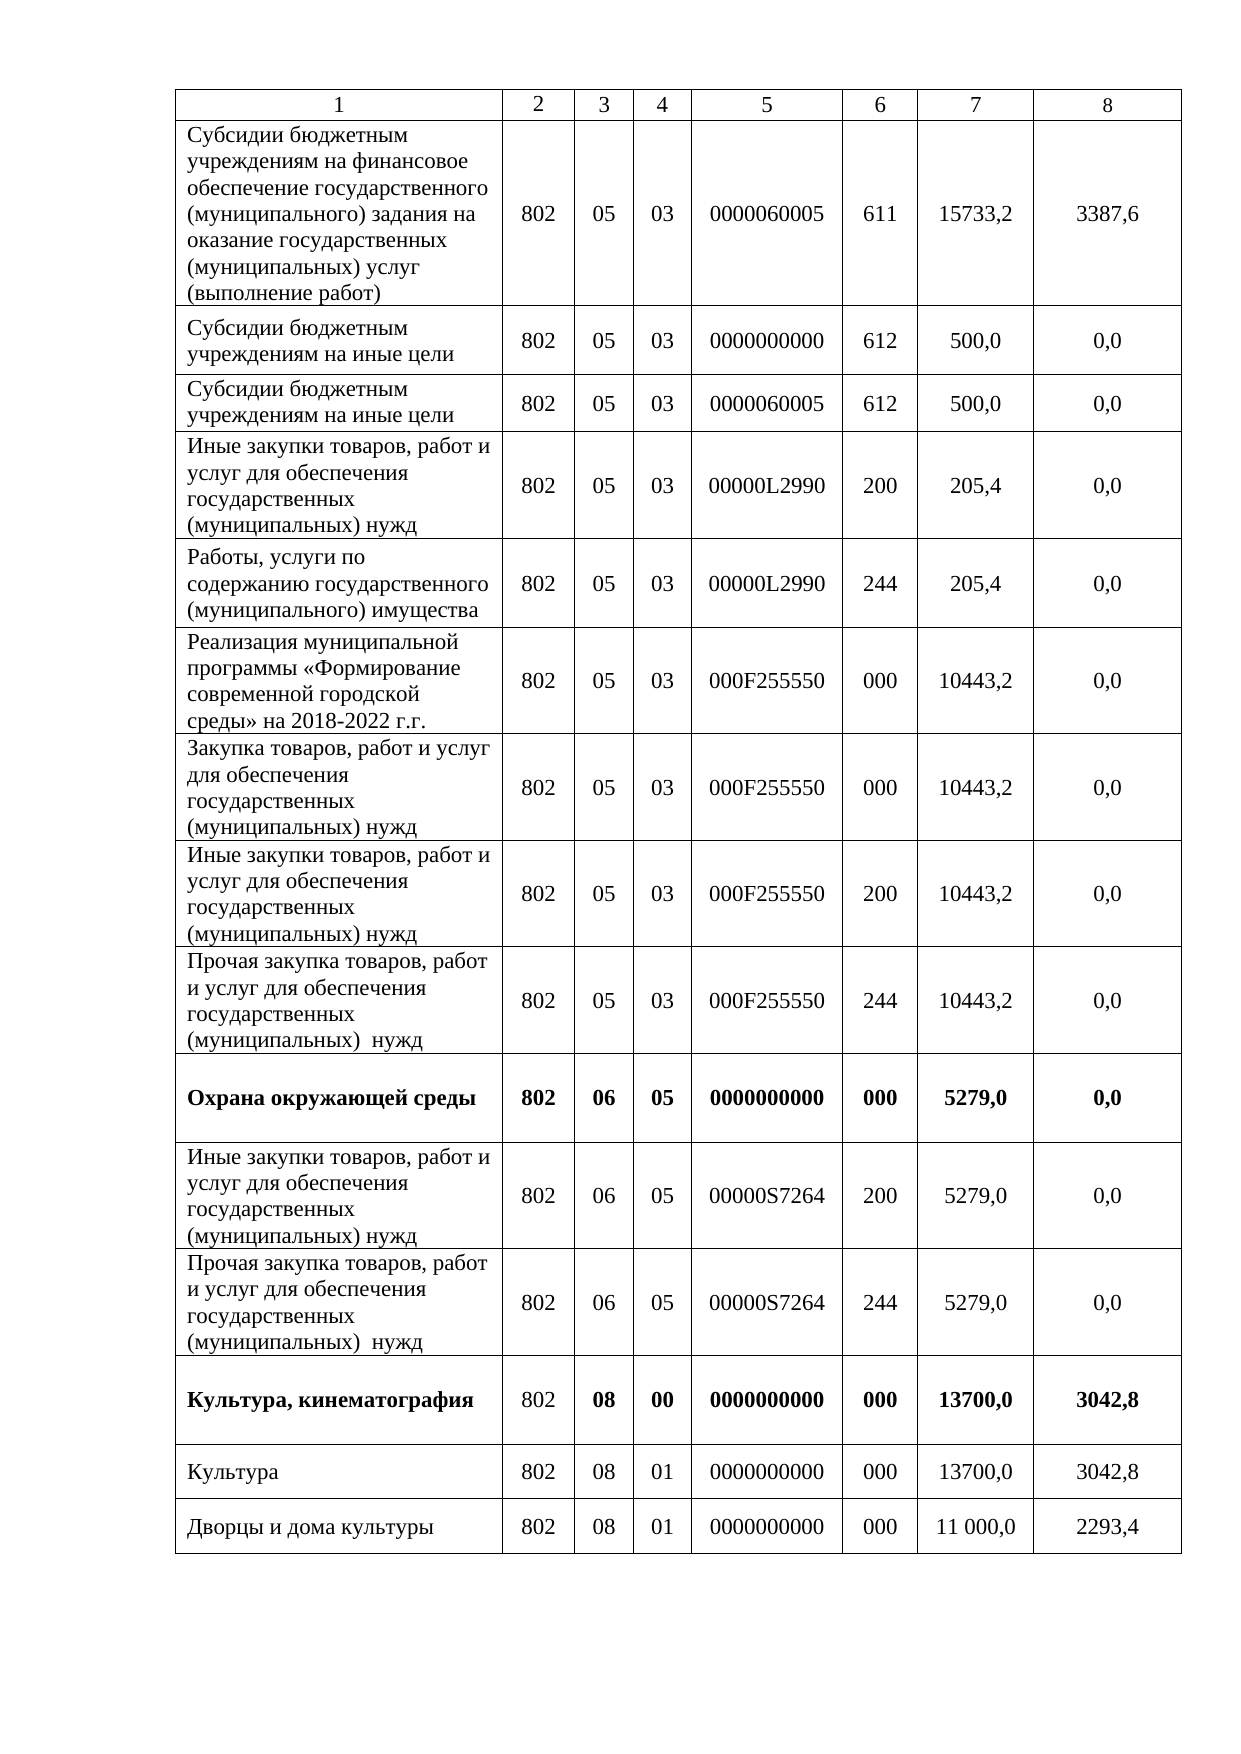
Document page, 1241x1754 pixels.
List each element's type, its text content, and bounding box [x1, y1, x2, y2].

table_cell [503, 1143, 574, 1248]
table_header 6 [843, 90, 917, 120]
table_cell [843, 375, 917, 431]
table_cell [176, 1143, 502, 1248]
table_header 3 [575, 90, 633, 120]
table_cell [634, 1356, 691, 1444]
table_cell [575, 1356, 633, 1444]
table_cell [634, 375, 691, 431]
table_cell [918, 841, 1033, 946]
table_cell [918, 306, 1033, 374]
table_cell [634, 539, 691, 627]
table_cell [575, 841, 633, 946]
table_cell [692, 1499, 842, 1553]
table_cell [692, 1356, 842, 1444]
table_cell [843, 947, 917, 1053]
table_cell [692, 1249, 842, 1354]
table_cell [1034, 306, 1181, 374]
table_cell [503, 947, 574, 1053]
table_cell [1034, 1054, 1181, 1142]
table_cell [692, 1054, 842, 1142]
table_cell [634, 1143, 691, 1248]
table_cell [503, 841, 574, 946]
table_header 8 [1034, 90, 1181, 120]
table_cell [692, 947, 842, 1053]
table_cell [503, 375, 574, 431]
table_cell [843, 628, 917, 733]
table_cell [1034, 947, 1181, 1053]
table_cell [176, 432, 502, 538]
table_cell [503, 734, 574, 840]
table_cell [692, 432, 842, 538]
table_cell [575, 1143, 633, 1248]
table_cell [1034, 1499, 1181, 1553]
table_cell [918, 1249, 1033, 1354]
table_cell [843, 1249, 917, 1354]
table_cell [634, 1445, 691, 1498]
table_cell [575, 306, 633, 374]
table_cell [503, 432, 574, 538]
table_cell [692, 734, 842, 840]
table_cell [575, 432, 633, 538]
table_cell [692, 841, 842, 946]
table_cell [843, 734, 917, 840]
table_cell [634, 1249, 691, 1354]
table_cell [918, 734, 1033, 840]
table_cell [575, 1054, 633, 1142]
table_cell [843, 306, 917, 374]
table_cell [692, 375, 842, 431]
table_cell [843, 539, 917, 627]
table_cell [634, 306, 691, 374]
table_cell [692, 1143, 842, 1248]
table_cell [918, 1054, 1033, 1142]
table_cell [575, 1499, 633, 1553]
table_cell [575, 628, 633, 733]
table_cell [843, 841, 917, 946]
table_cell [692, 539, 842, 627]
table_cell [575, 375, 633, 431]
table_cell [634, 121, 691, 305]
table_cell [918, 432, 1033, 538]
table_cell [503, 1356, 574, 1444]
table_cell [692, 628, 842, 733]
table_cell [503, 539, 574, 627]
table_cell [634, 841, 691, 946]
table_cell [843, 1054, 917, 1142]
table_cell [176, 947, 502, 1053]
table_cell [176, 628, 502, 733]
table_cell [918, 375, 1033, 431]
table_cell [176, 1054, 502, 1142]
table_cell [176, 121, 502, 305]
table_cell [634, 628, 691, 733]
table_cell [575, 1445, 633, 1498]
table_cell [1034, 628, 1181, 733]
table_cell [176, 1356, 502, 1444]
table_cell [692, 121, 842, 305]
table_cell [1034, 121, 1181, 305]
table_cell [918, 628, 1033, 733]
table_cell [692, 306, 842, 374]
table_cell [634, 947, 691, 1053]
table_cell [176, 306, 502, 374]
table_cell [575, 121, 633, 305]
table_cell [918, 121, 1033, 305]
table_header 2 [503, 90, 574, 120]
table_header 1 [176, 90, 502, 120]
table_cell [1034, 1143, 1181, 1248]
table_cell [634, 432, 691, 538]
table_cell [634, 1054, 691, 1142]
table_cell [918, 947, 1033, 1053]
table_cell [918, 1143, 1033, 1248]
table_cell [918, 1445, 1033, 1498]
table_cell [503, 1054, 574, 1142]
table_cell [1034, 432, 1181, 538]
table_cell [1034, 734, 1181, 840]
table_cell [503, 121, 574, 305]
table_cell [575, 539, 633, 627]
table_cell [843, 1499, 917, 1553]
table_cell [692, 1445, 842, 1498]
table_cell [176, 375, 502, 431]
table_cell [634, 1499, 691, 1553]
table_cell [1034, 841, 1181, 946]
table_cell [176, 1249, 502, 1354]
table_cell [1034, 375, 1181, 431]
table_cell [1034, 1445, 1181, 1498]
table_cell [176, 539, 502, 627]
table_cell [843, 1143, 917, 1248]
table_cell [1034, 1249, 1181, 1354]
table_header 4 [634, 90, 691, 120]
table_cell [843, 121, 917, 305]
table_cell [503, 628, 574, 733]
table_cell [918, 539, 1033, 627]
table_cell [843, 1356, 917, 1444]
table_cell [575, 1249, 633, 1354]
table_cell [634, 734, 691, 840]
table_header 7 [918, 90, 1033, 120]
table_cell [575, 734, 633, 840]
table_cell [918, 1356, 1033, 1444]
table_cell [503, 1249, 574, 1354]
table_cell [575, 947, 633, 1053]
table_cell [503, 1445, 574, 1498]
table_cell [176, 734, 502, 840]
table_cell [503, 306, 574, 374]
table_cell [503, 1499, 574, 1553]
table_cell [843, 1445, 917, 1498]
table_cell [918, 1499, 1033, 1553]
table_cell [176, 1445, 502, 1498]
table_header 5 [692, 90, 842, 120]
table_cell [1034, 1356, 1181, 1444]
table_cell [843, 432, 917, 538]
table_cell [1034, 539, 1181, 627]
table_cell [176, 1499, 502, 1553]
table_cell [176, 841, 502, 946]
